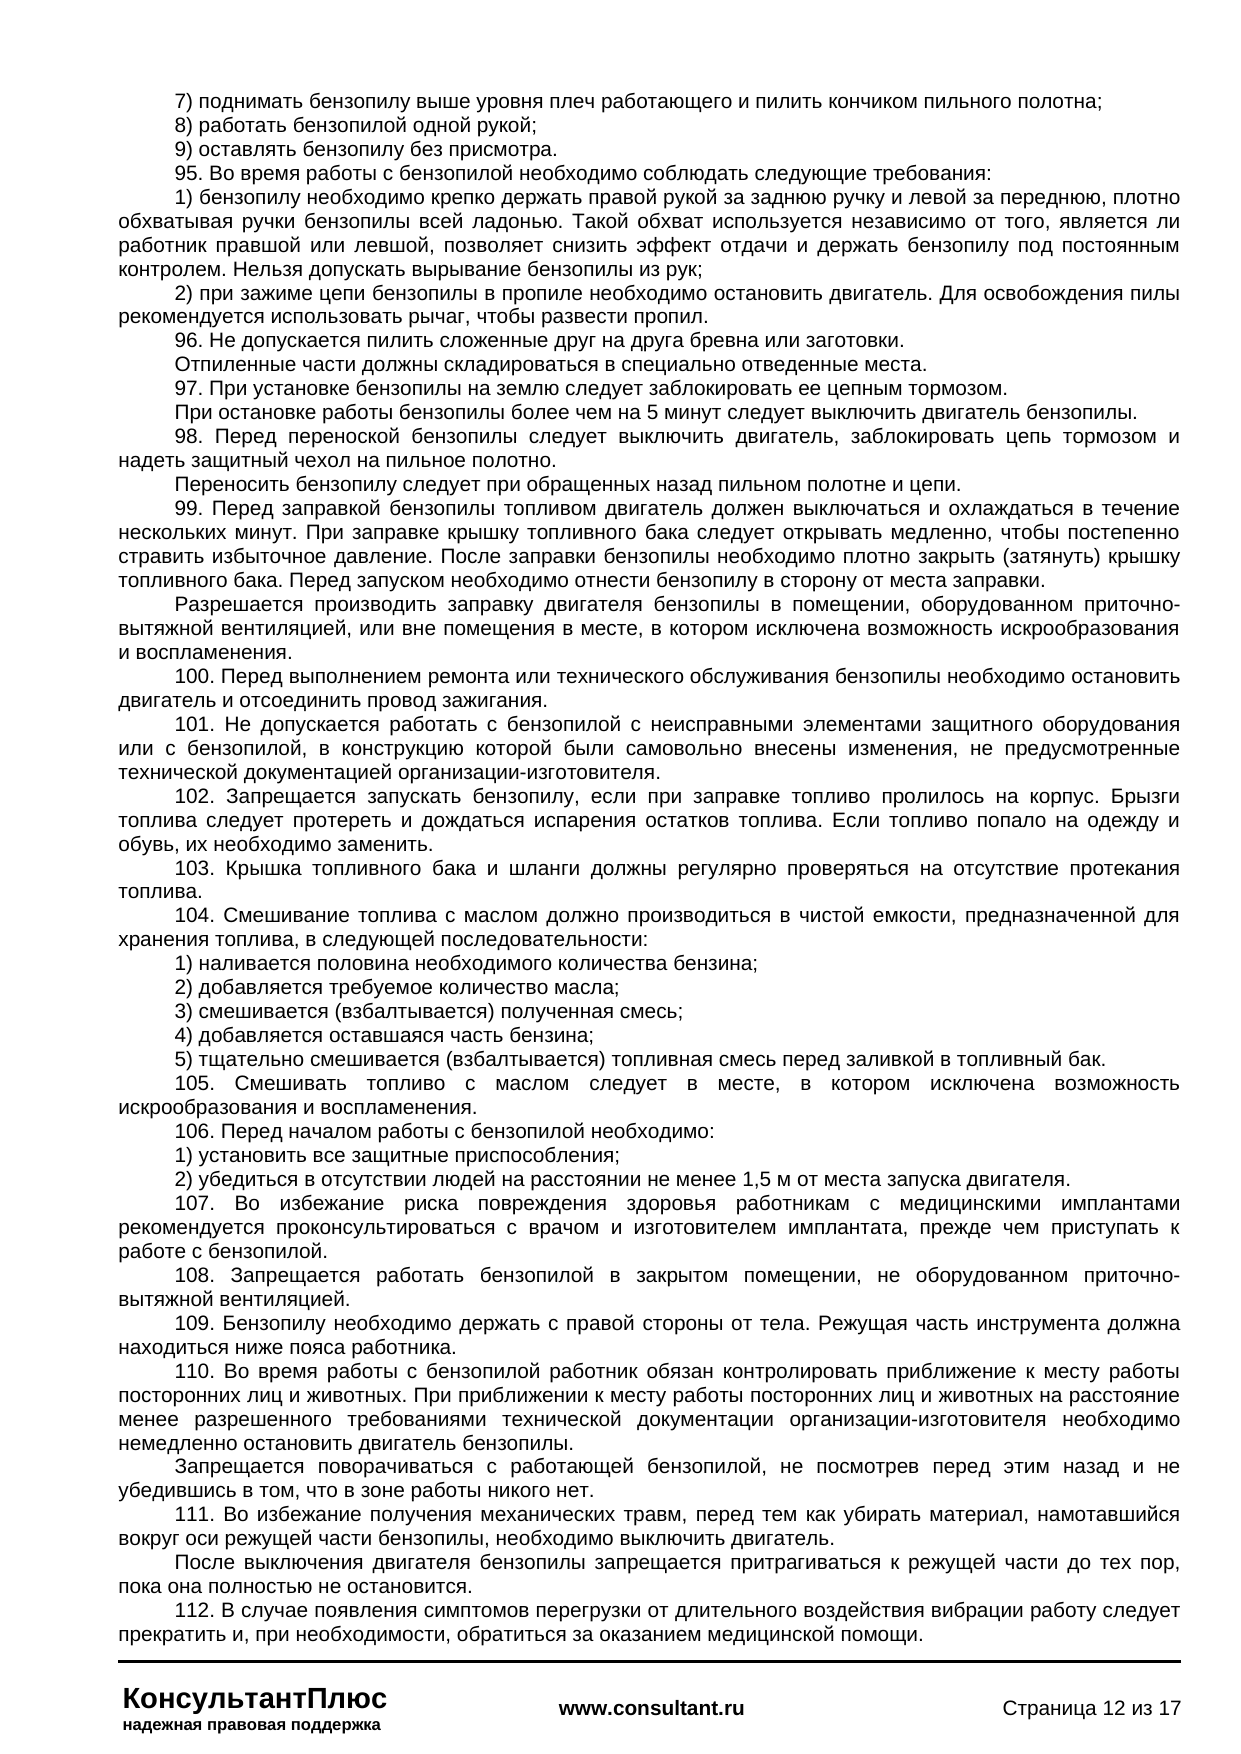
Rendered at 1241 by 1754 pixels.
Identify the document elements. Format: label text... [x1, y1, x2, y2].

text 3) смешивается (взбалтывается) полученная смесь; [118, 999, 1181, 1023]
text 100. Перед выполнением ремонта или технического обслуживания бензопилы необходимо остановить двигатель и отсоединить провод зажигания. [118, 664, 1181, 712]
text Отпиленные части должны складироваться в специально отведенные места. [118, 352, 1181, 376]
text При остановке работы бензопилы более чем на 5 минут следует выключить двигатель бензопилы. [118, 400, 1181, 424]
text 99. Перед заправкой бензопилы топливом двигатель должен выключаться и охлаждаться в течение нескольких минут. При заправке крышку топливного бака следует открывать медленно, чтобы постепенно стравить избыточное давление. После заправки бензопилы необходимо плотно закрыть (затянуть) крышку топливного бака. Перед запуском необходимо отнести бензопилу в сторону от места заправки. [118, 496, 1181, 592]
text 1) бензопилу необходимо крепко держать правой рукой за заднюю ручку и левой за переднюю, плотно обхватывая ручки бензопилы всей ладонью. Такой обхват используется независимо от того, является ли работник правшой или левшой, позволяет снизить эффект отдачи и держать бензопилу под постоянным контролем. Нельзя допускать вырывание бензопилы из рук; [118, 184, 1181, 280]
text 96. Не допускается пилить сложенные друг на друга бревна или заготовки. [118, 328, 1181, 352]
text 111. Во избежание получения механических травм, перед тем как убирать материал, намотавшийся вокруг оси режущей части бензопилы, необходимо выключить двигатель. [118, 1502, 1181, 1550]
text После выключения двигателя бензопилы запрещается притрагиваться к режущей части до тех пор, пока она полностью не остановится. [118, 1550, 1181, 1598]
text 4) добавляется оставшаяся часть бензина; [118, 1023, 1181, 1047]
text 109. Бензопилу необходимо держать с правой стороны от тела. Режущая часть инструмента должна находиться ниже пояса работника. [118, 1311, 1181, 1358]
text 2) при зажиме цепи бензопилы в пропиле необходимо остановить двигатель. Для освобождения пилы рекомендуется использовать рычаг, чтобы развести пропил. [118, 280, 1181, 328]
text 95. Во время работы с бензопилой необходимо соблюдать следующие требования: [118, 161, 1181, 184]
text 2) добавляется требуемое количество масла; [118, 975, 1181, 999]
text Разрешается производить заправку двигателя бензопилы в помещении, оборудованном приточно-вытяжной вентиляцией, или вне помещения в месте, в котором исключена возможность искрообразования и воспламенения. [118, 592, 1181, 664]
text 102. Запрещается запускать бензопилу, если при заправке топливо пролилось на корпус. Брызги топлива следует протереть и дождаться испарения остатков топлива. Если топливо попало на одежду и обувь, их необходимо заменить. [118, 783, 1181, 855]
text 5) тщательно смешивается (взбалтывается) топливная смесь перед заливкой в топливный бак. [118, 1047, 1181, 1071]
text 97. При установке бензопилы на землю следует заблокировать ее цепным тормозом. [118, 376, 1181, 400]
text Запрещается поворачиваться с работающей бензопилой, не посмотрев перед этим назад и не убедившись в том, что в зоне работы никого нет. [118, 1454, 1181, 1502]
text 2) убедиться в отсутствии людей на расстоянии не менее 1,5 м от места запуска двигателя. [118, 1167, 1181, 1191]
text 104. Смешивание топлива с маслом должно производиться в чистой емкости, предназначенной для хранения топлива, в следующей последовательности: [118, 903, 1181, 951]
text 103. Крышка топливного бака и шланги должны регулярно проверяться на отсутствие протекания топлива. [118, 855, 1181, 903]
text 110. Во время работы с бензопилой работник обязан контролировать приближение к месту работы посторонних лиц и животных. При приближении к месту работы посторонних лиц и животных на расстояние менее разрешенного требованиями технической документации организации-изготовителя необходимо немедленно остановить двигатель бензопилы. [118, 1358, 1181, 1454]
text 98. Перед переноской бензопилы следует выключить двигатель, заблокировать цепь тормозом и надеть защитный чехол на пильное полотно. [118, 424, 1181, 472]
text 1) наливается половина необходимого количества бензина; [118, 951, 1181, 975]
text Переносить бензопилу следует при обращенных назад пильном полотне и цепи. [118, 472, 1181, 496]
text 1) установить все защитные приспособления; [118, 1143, 1181, 1167]
text 9) оставлять бензопилу без присмотра. [118, 137, 1181, 161]
text 101. Не допускается работать с бензопилой с неисправными элементами защитного оборудования или с бензопилой, в конструкцию которой были самовольно внесены изменения, не предусмотренные технической документацией организации-изготовителя. [118, 712, 1181, 783]
text 8) работать бензопилой одной рукой; [118, 113, 1181, 137]
text 107. Во избежание риска повреждения здоровья работникам с медицинскими имплантами рекомендуется проконсультироваться с врачом и изготовителем имплантата, прежде чем приступать к работе с бензопилой. [118, 1191, 1181, 1263]
text 7) поднимать бензопилу выше уровня плеч работающего и пилить кончиком пильного полотна; [118, 89, 1181, 113]
text 112. В случае появления симптомов перегрузки от длительного воздействия вибрации работу следует прекратить и, при необходимости, обратиться за оказанием медицинской помощи. [118, 1598, 1181, 1646]
text 105. Смешивать топливо с маслом следует в месте, в котором исключена возможность искрообразования и воспламенения. [118, 1071, 1181, 1119]
text 108. Запрещается работать бензопилой в закрытом помещении, не оборудованном приточно-вытяжной вентиляцией. [118, 1263, 1181, 1311]
text 106. Перед началом работы с бензопилой необходимо: [118, 1119, 1181, 1143]
